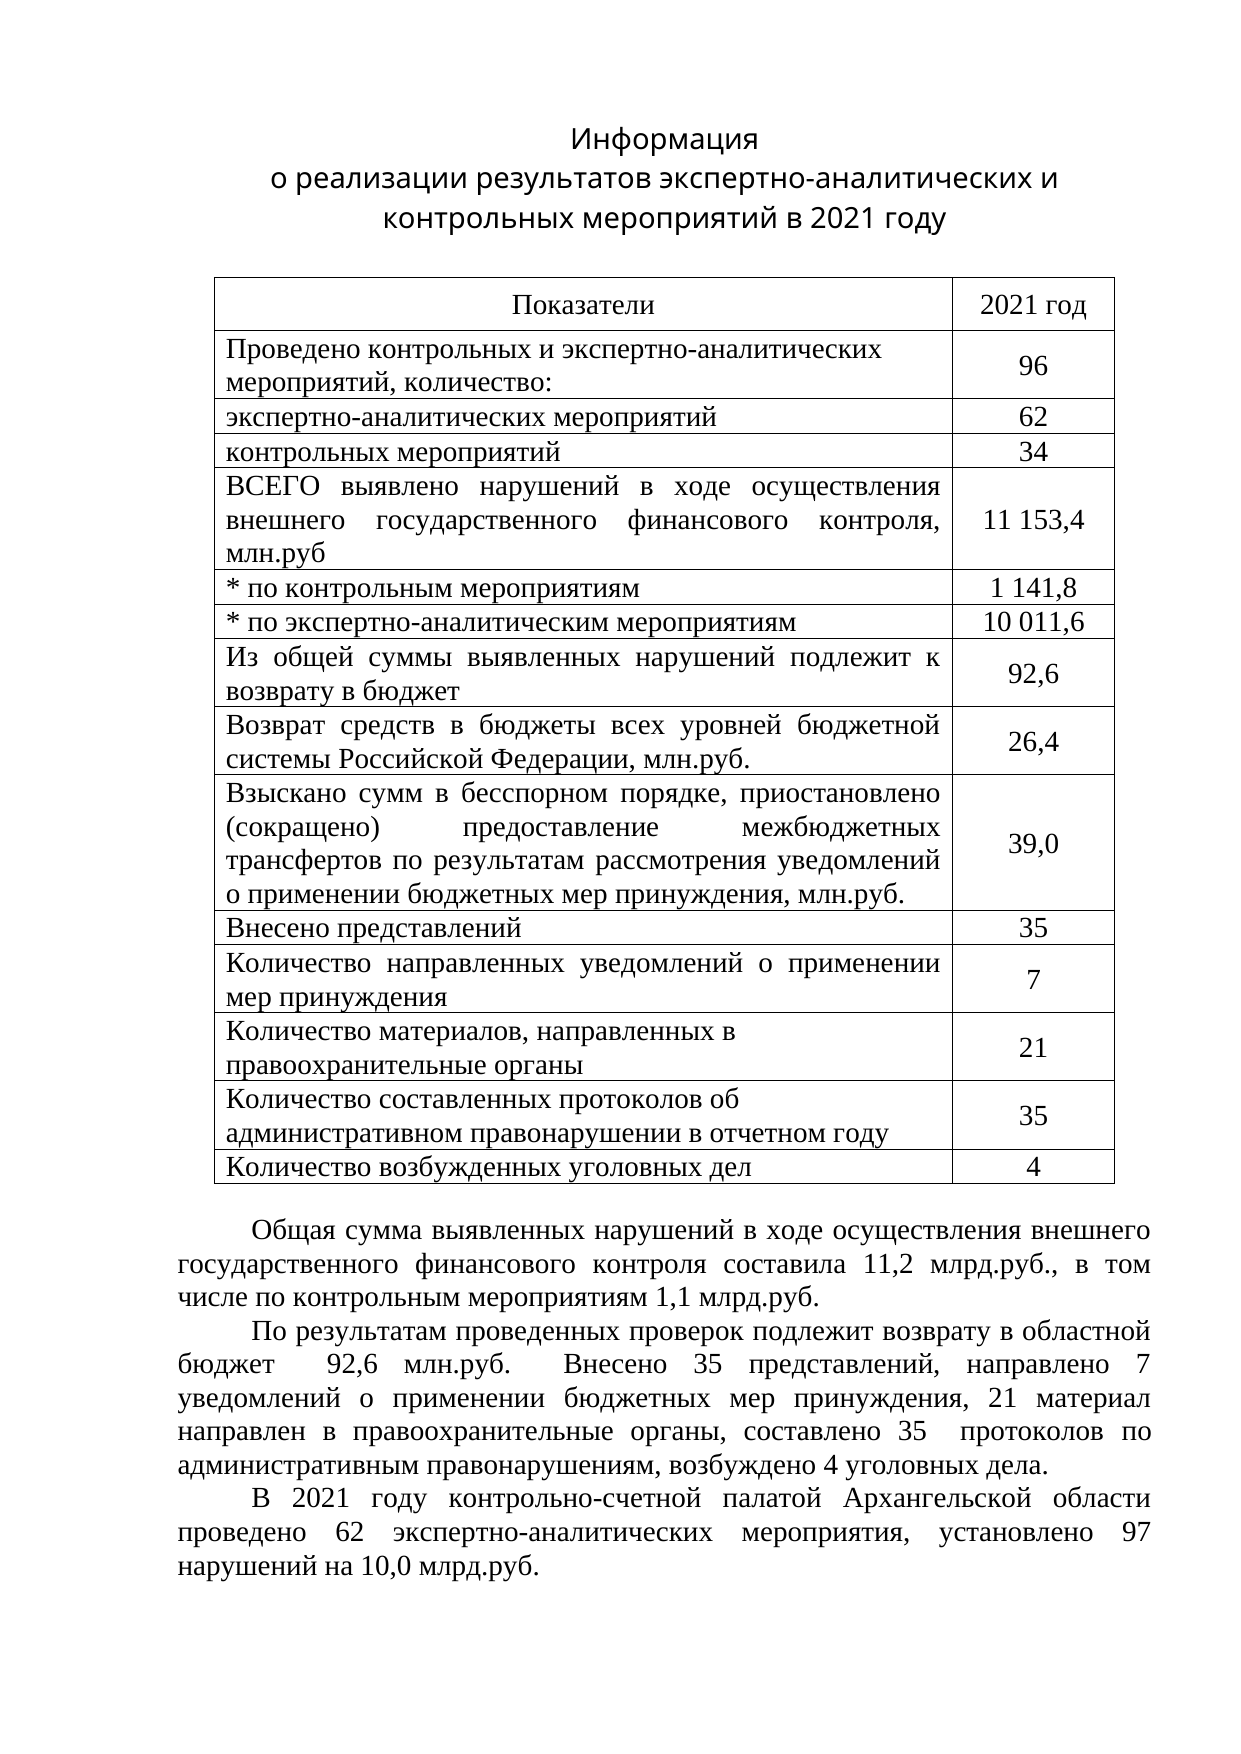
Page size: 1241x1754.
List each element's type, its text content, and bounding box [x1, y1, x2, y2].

table_cell * по контрольным мероприятиям [215, 570, 952, 603]
table_cell 26,4 [953, 707, 1114, 774]
text Общая сумма выявленных нарушений в ходе осуществления внешнего государственного финансового контроля составила 11,2 млрд.руб., в том числе по контрольным мероприятиям 1,1 млрд.руб. [177, 1212, 1152, 1313]
table_cell Количество материалов, направленных в правоохранительные органы [215, 1013, 952, 1080]
table_cell Количество составленных протоколов об административном правонарушении в отчетном году [215, 1081, 952, 1148]
text По результатам проведенных проверок подлежит возврату в областной бюджет 92,6 млн.руб. Внесено 35 представлений, направлено 7 уведомлений о применении бюджетных мер принуждения, 21 материал направлен в правоохранительные органы, составлено 35 протоколов по административным правонарушениям, возбуждено 4 уголовных дела. [177, 1313, 1152, 1481]
table_cell 10 011,6 [953, 605, 1114, 638]
table_cell 35 [953, 1081, 1114, 1148]
table_cell 62 [953, 399, 1114, 433]
text Информация [177, 118, 1152, 158]
table_cell 1 141,8 [953, 570, 1114, 603]
table_header 2021 год [953, 278, 1114, 330]
table_cell 96 [953, 331, 1114, 398]
table_cell 7 [953, 945, 1114, 1012]
table_cell ВСЕГО выявлено нарушений в ходе осуществления внешнего государственного финансового контроля, млн.руб [215, 468, 952, 569]
table_cell Количество направленных уведомлений о применении мер принуждения [215, 945, 952, 1012]
table_cell 39,0 [953, 775, 1114, 909]
table_cell контрольных мероприятий [215, 434, 952, 467]
text В 2021 году контрольно-счетной палатой Архангельской области проведено 62 экспертно-аналитических мероприятия, установлено 97 нарушений на 10,0 млрд.руб. [177, 1481, 1152, 1581]
text контрольных мероприятий в 2021 году [177, 197, 1152, 237]
table_cell Проведено контрольных и экспертно-аналитических мероприятий, количество: [215, 331, 952, 398]
text о реализации результатов экспертно-аналитических и [177, 158, 1152, 197]
table_cell 34 [953, 434, 1114, 467]
table_cell 21 [953, 1013, 1114, 1080]
table_cell Из общей суммы выявленных нарушений подлежит к возврату в бюджет [215, 639, 952, 706]
table_cell Количество возбужденных уголовных дел [215, 1150, 952, 1183]
table_cell 11 153,4 [953, 468, 1114, 569]
table_cell 35 [953, 911, 1114, 944]
table_cell Внесено представлений [215, 911, 952, 944]
table_cell экспертно-аналитических мероприятий [215, 399, 952, 433]
table_cell * по экспертно-аналитическим мероприятиям [215, 605, 952, 638]
table_cell Взыскано сумм в бесспорном порядке, приостановлено (сокращено) предоставление межбюджетных трансфертов по результатам рассмотрения уведомлений о применении бюджетных мер принуждения, млн.руб. [215, 775, 952, 909]
table_cell 4 [953, 1150, 1114, 1183]
table_cell Возврат средств в бюджеты всех уровней бюджетной системы Российской Федерации, млн.руб. [215, 707, 952, 774]
table_cell 92,6 [953, 639, 1114, 706]
table_header Показатели [215, 278, 952, 330]
